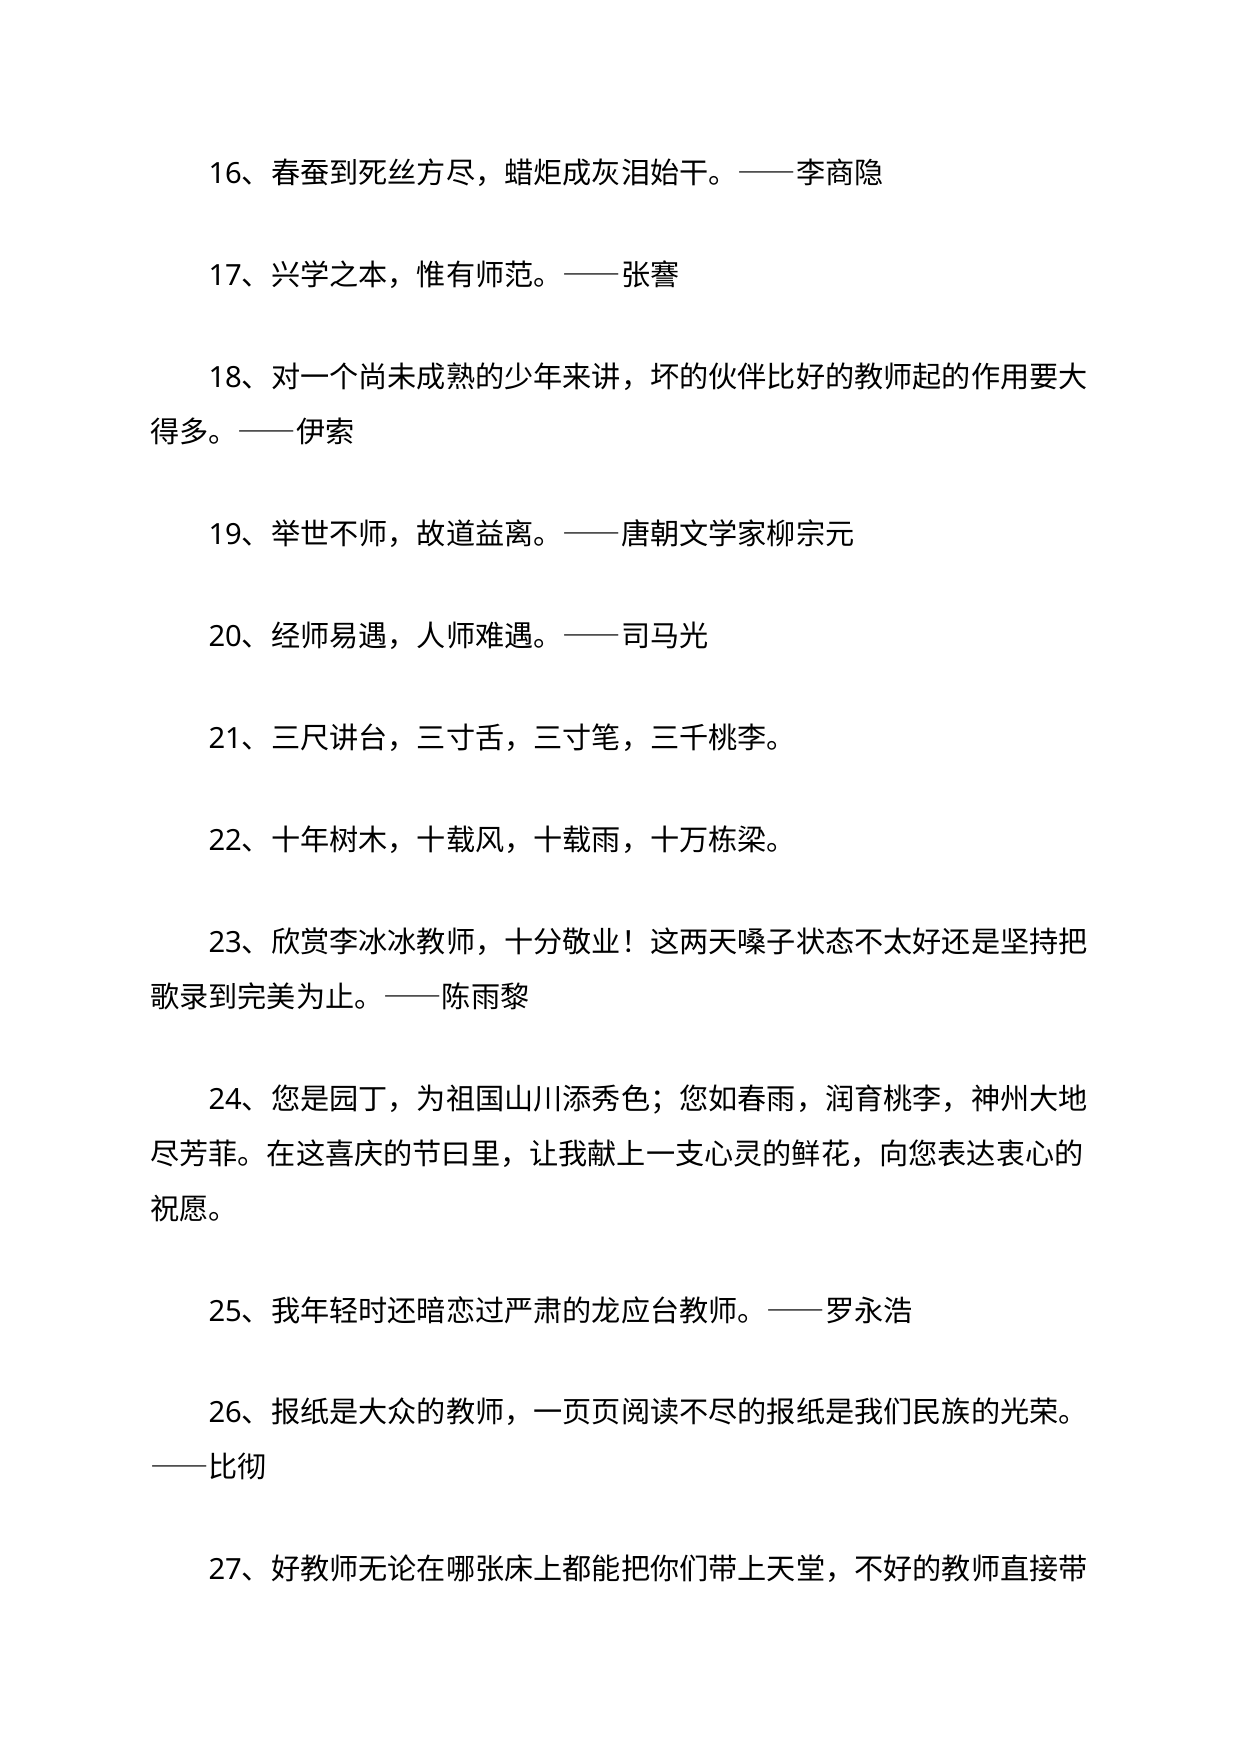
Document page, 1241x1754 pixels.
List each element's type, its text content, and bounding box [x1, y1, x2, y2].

text 21、三尺讲台，三寸舌，三寸笔，三千桃李。 [150, 715, 1090, 757]
text 17、兴学之本，惟有师范。——张謇 [150, 252, 1090, 294]
text 19、举世不师，故道益离。——唐朝文学家柳宗元 [150, 511, 1090, 553]
text 26、报纸是大众的教师，一页页阅读不尽的报纸是我们民族的光荣。——比彻 [150, 1389, 1090, 1486]
text 24、您是园丁，为祖国山川添秀色；您如春雨，润育桃李，神州大地尽芳菲。在这喜庆的节曰里，让我献上一支心灵的鲜花，向您表达衷心的祝愿。 [150, 1075, 1090, 1228]
text 18、对一个尚未成熟的少年来讲，坏的伙伴比好的教师起的作用要大得多。——伊索 [150, 354, 1090, 451]
text 22、十年树木，十载风，十载雨，十万栋梁。 [150, 817, 1090, 859]
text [150, 1546, 1090, 1588]
text 25、我年轻时还暗恋过严肃的龙应台教师。——罗永浩 [150, 1287, 1090, 1329]
text 23、欣赏李冰冰教师，十分敬业！这两天嗓子状态不太好还是坚持把歌录到完美为止。——陈雨黎 [150, 919, 1090, 1016]
text 20、经师易遇，人师难遇。——司马光 [150, 613, 1090, 655]
text 16、春蚕到死丝方尽，蜡炬成灰泪始干。——李商隐 [150, 150, 1090, 192]
